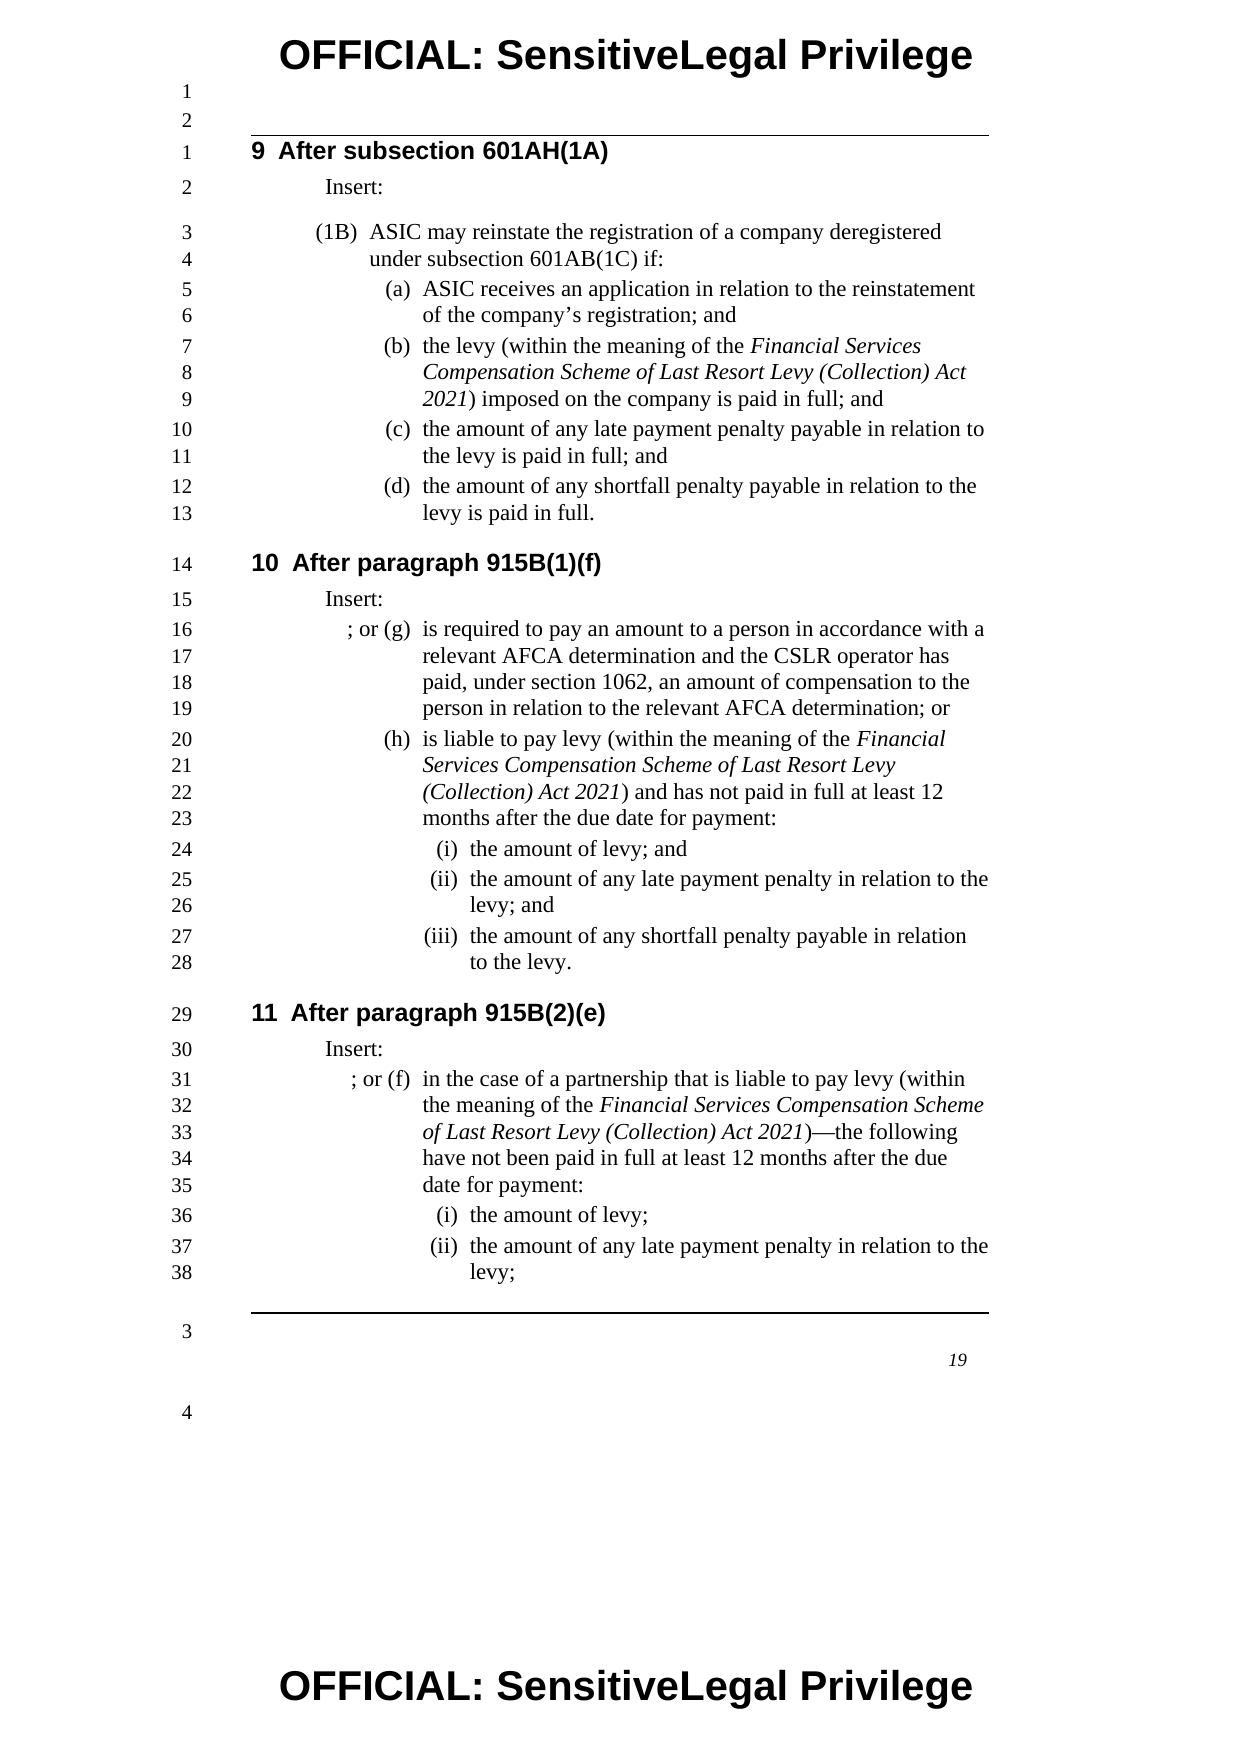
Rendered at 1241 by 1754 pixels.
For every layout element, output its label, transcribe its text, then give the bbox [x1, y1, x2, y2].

text (h) is liable to pay levy (within the meaning of the Financial Services Compensation Scheme of Last Resort Levy (Collection) Act 2021) and has not paid in full at least 12 months after the due date for payment: [251, 725, 989, 830]
text Insert: [325, 1035, 989, 1061]
text (i) the amount of levy; and [251, 834, 989, 861]
text ; or (g) is required to pay an amount to a person in accordance with a relevant AFCA determination and the CSLR operator has paid, under section 1062, an amount of compensation to the person in relation to the relevant AFCA determination; or [251, 615, 989, 721]
text (ii) the amount of any late payment penalty in relation to the levy; [251, 1232, 989, 1284]
text Insert: [325, 585, 989, 611]
text Insert: [325, 173, 989, 199]
text 9 After subsection 601AH(1A) [251, 136, 989, 165]
text (iii) the amount of any shortfall penalty payable in relation to the levy. [251, 922, 989, 975]
text ; or (f) in the case of a partnership that is liable to pay levy (within the meaning of the Financial Services Compensation Scheme of Last Resort Levy (Collection) Act 2021)—the following have not been paid in full at least 12 months after the due date for payment: [251, 1065, 989, 1197]
text (i) the amount of levy; [251, 1201, 989, 1227]
text (ii) the amount of any late payment penalty in relation to the levy; and [251, 865, 989, 918]
text 11 After paragraph 915B(2)(e) [251, 998, 989, 1026]
text (c) the amount of any late payment penalty payable in relation to the levy is paid in full; and [251, 415, 989, 468]
text 10 After paragraph 915B(1)(f) [251, 548, 989, 577]
text (b) the levy (within the meaning of the Financial Services Compensation Scheme of Last Resort Levy (Collection) Act 2021) imposed on the company is paid in full; and [251, 332, 989, 411]
text (1B) ASIC may reinstate the registration of a company deregistered under subsection 601AB(1C) if: [251, 218, 989, 271]
text (d) the amount of any shortfall penalty payable in relation to the levy is paid in full. [251, 472, 989, 525]
text (a) ASIC receives an application in relation to the reinstatement of the company’s registration; and [251, 275, 989, 328]
